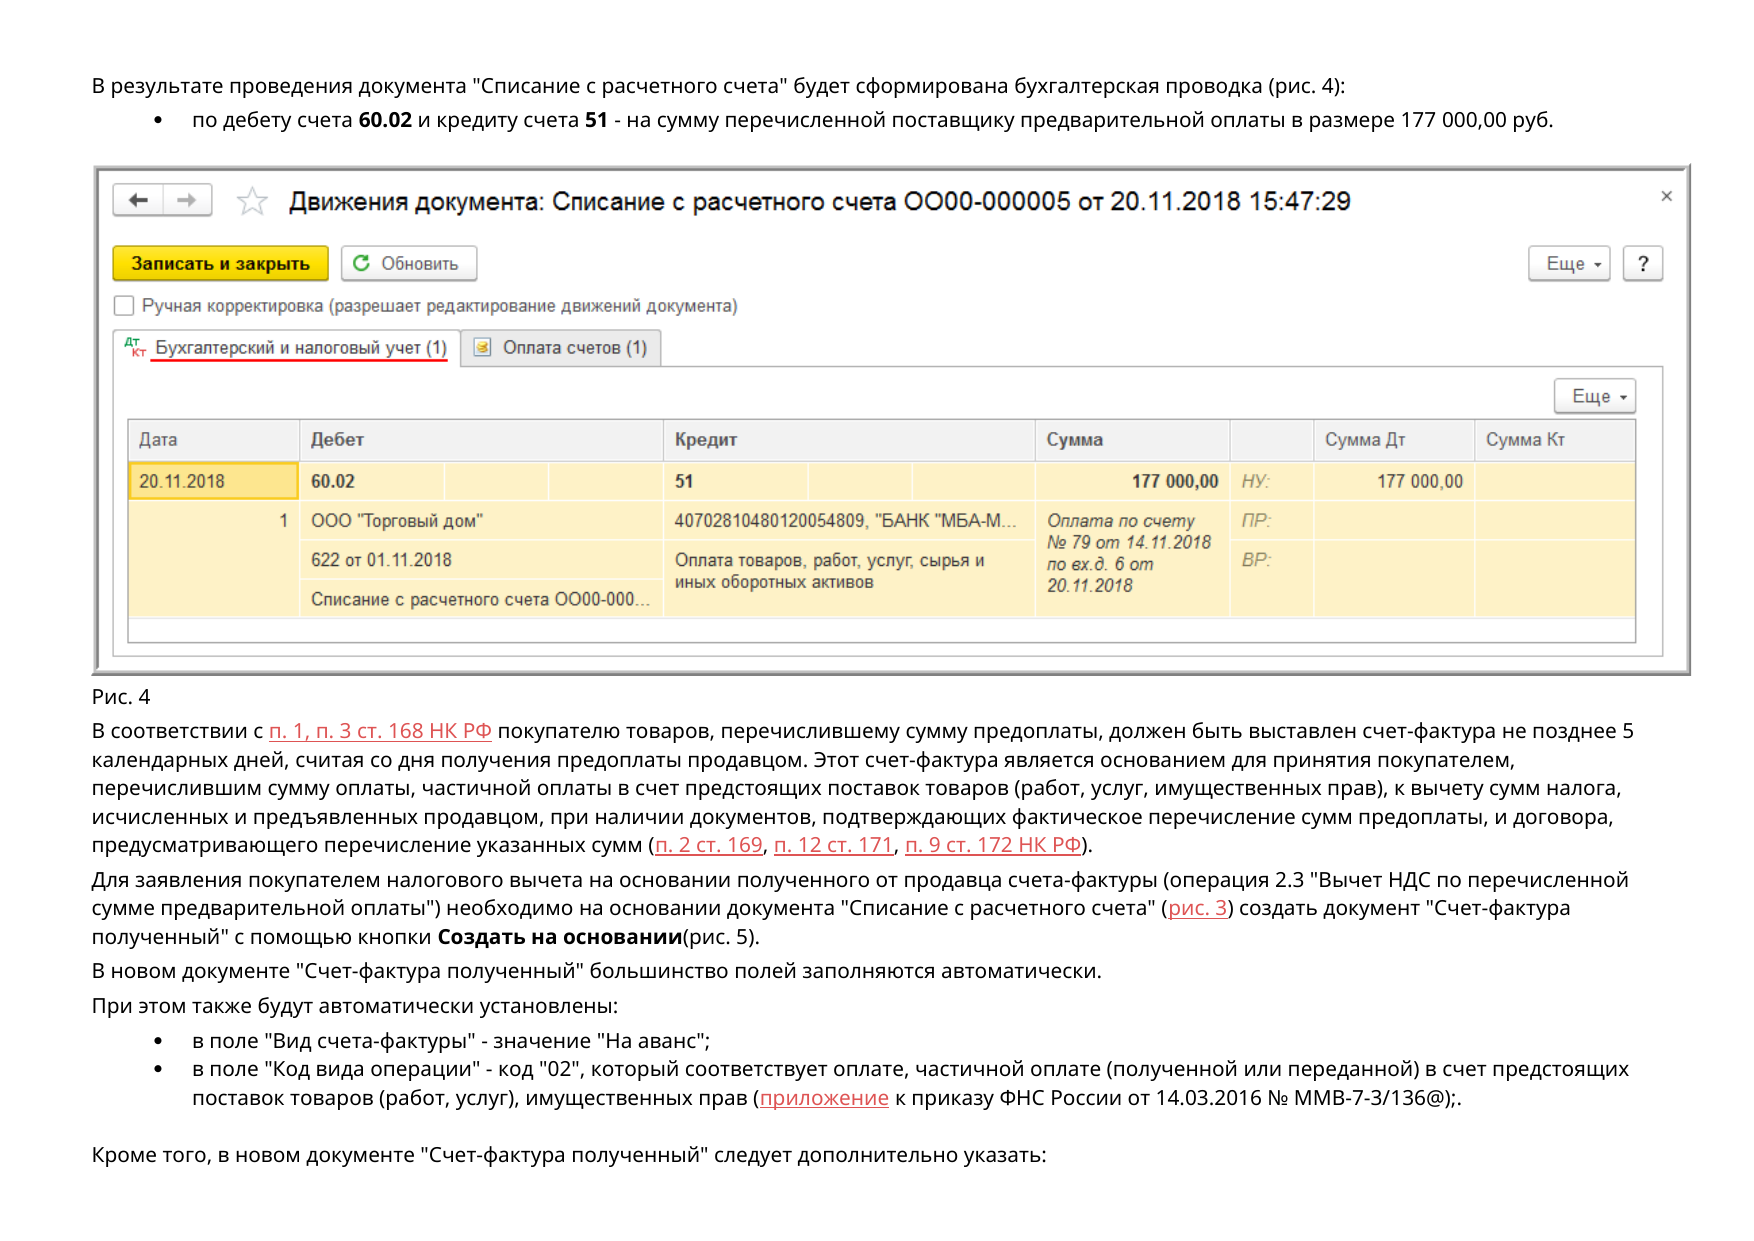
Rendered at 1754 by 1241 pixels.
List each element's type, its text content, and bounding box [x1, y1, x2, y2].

text В соответствии с п. 1, п. 3 ст. 168 НК РФ покупателю товаров, перечислившему сумму предоплаты, должен быть выставлен счет-фактура не позднее 5 календарных дней, считая со дня получения предоплаты продавцом. Этот счет-фактура является основанием для принятия покупателем, перечислившим сумму оплаты, частичной оплаты в счет предстоящих поставок товаров (работ, услуг, имущественных прав), к вычету сумм налога, исчисленных и предъявленных продавцом, при наличии документов, подтверждающих фактическое перечисление сумм предоплаты, и договора, предусматривающего перечисление указанных сумм (п. 2 ст. 169, п. 12 ст. 171, п. 9 ст. 172 НК РФ). [91, 717, 1663, 859]
list по дебету счета 60.02 и кредиту счета 51 - на сумму перечисленной поставщику предварительной оплаты в размере 177 000,00 руб. [154, 106, 1677, 134]
list в поле "Вид счета-фактуры" - значение "На аванс"; [154, 1026, 1677, 1054]
text В результате проведения документа "Списание с расчетного счета" будет сформирована бухгалтерская проводка (рис. 4): [91, 71, 1663, 99]
text Рис. 4 [91, 682, 1663, 710]
text В новом документе "Счет-фактура полученный" большинство полей заполняются автоматически. [91, 957, 1663, 985]
list в поле "Код вида операции" - код "02", который соответствует оплате, частичной оплате (полученной или переданной) в счет предстоящих поставок товаров (работ, услуг), имущественных прав (приложение к приказу ФНС России от 14.03.2016 № ММВ-7-3/136@);. [154, 1054, 1677, 1111]
picture [91, 163, 1692, 676]
text Для заявления покупателем налогового вычета на основании полученного от продавца счета-фактуры (операция 2.3 "Вычет НДС по перечисленной сумме предварительной оплаты") необходимо на основании документа "Списание с расчетного счета" (рис. 3) создать документ "Счет-фактура полученный" с помощью кнопки Создать на основании(рис. 5). [91, 865, 1663, 950]
text При этом также будут автоматически установлены: [91, 991, 1663, 1020]
text Кроме того, в новом документе "Счет-фактура полученный" следует дополнительно указать: [91, 1140, 1663, 1169]
